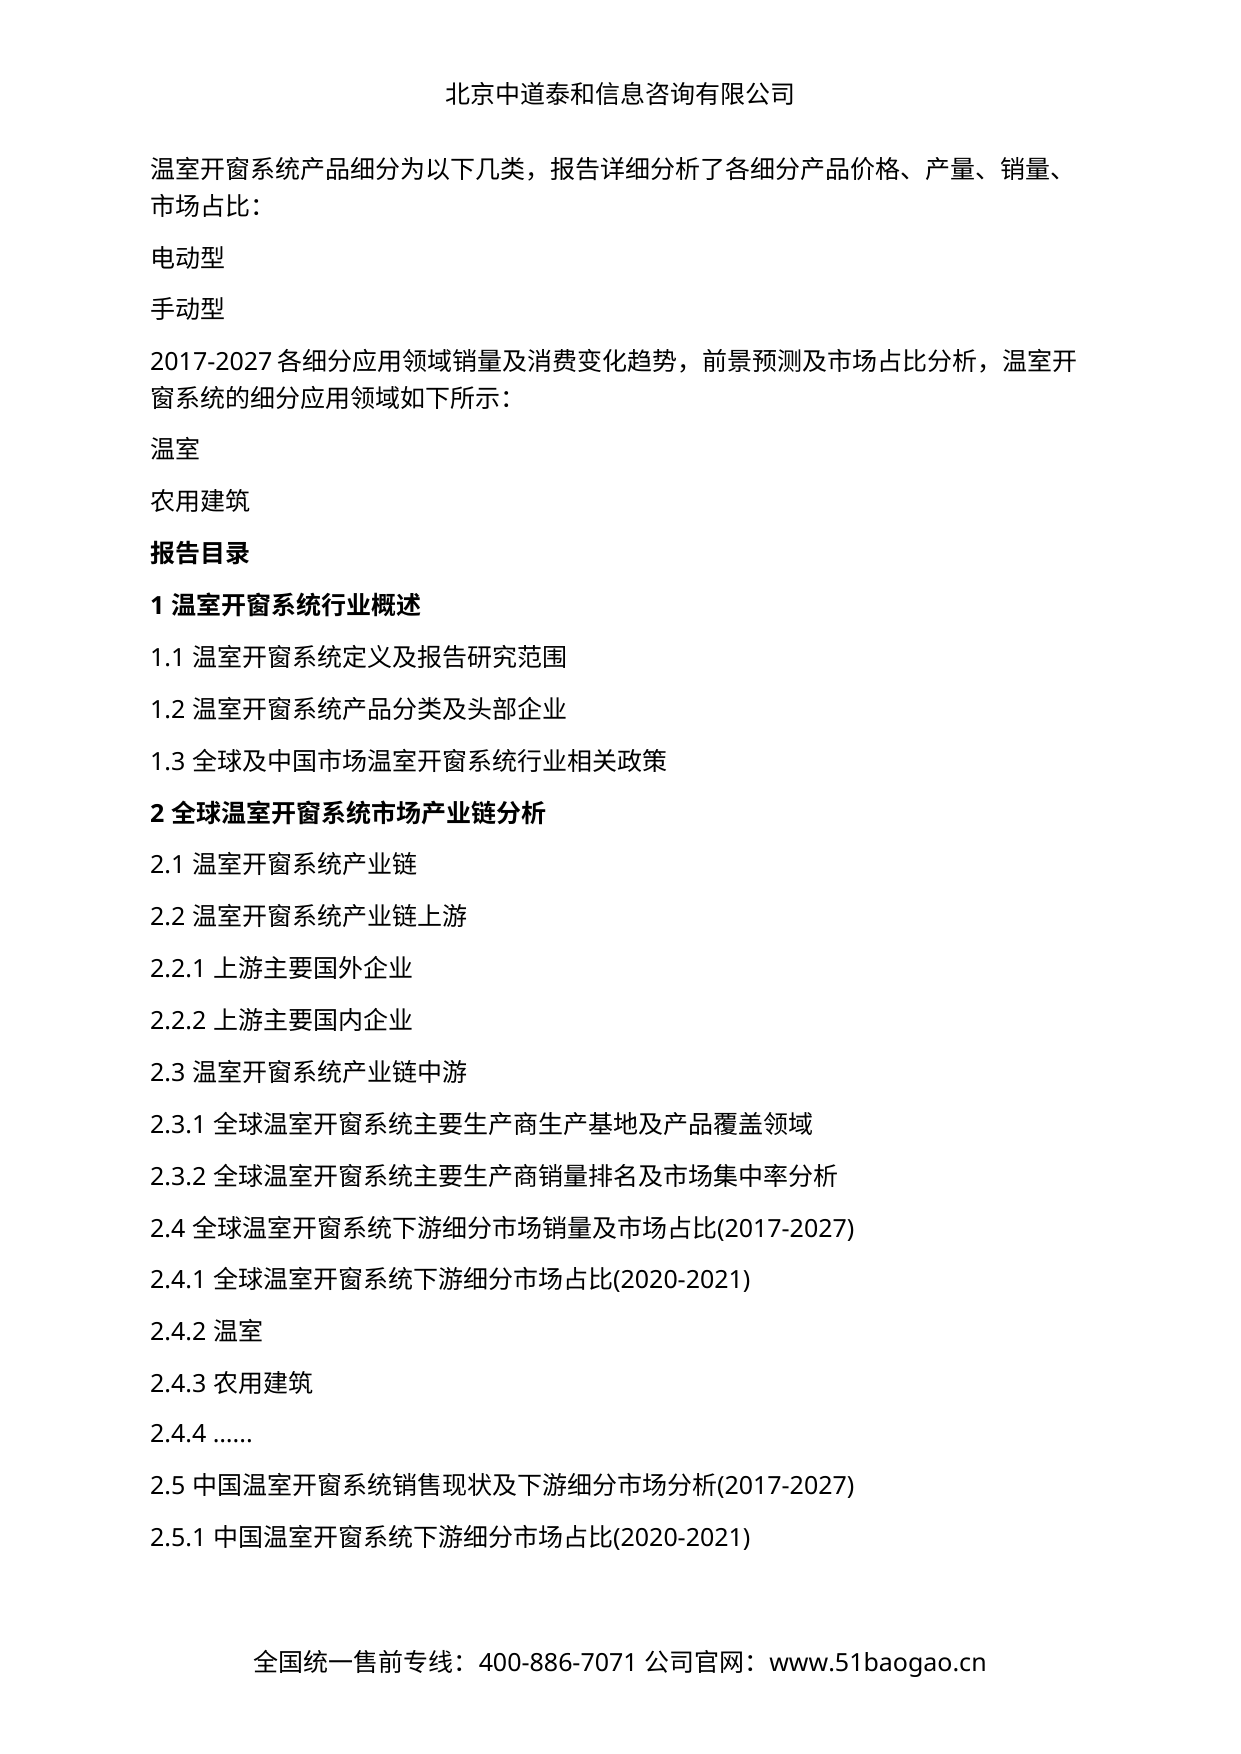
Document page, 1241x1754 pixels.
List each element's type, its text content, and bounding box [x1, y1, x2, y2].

text 2.3.2 全球温室开窗系统主要生产商销量排名及市场集中率分析 [150, 1156, 1090, 1192]
text 电动型 [150, 238, 1090, 274]
text 2017-2027各细分应用领域销量及消费变化趋势，前景预测及市场占比分析，温室开窗系统的细分应用领域如下所示： [150, 342, 1090, 414]
text 温室 [150, 430, 1090, 466]
text 2.5.1 中国温室开窗系统下游细分市场占比(2020-2021) [150, 1517, 1090, 1553]
text 2.4 全球温室开窗系统下游细分市场销量及市场占比(2017-2027) [150, 1208, 1090, 1244]
text 手动型 [150, 290, 1090, 326]
text 2.3.1 全球温室开窗系统主要生产商生产基地及产品覆盖领域 [150, 1104, 1090, 1141]
text 2.2.2 上游主要国内企业 [150, 1001, 1090, 1037]
text 2.4.1 全球温室开窗系统下游细分市场占比(2020-2021) [150, 1260, 1090, 1296]
text 2 全球温室开窗系统市场产业链分析 [150, 793, 1090, 829]
text 农用建筑 [150, 482, 1090, 518]
text 1.3 全球及中国市场温室开窗系统行业相关政策 [150, 741, 1090, 777]
text 2.3 温室开窗系统产业链中游 [150, 1052, 1090, 1089]
text 2.4.2 温室 [150, 1312, 1090, 1348]
text 温室开窗系统产品细分为以下几类，报告详细分析了各细分产品价格、产量、销量、市场占比： [150, 150, 1090, 222]
text 1.2 温室开窗系统产品分类及头部企业 [150, 689, 1090, 726]
text 2.4.4 …... [150, 1416, 1090, 1450]
text 报告目录 [150, 534, 1090, 570]
text 2.5 中国温室开窗系统销售现状及下游细分市场分析(2017-2027) [150, 1465, 1090, 1502]
text 1.1 温室开窗系统定义及报告研究范围 [150, 637, 1090, 674]
text 1 温室开窗系统行业概述 [150, 586, 1090, 622]
text 2.2 温室开窗系统产业链上游 [150, 897, 1090, 933]
text 2.2.1 上游主要国外企业 [150, 949, 1090, 985]
text 2.4.3 农用建筑 [150, 1364, 1090, 1400]
text 2.1 温室开窗系统产业链 [150, 845, 1090, 881]
